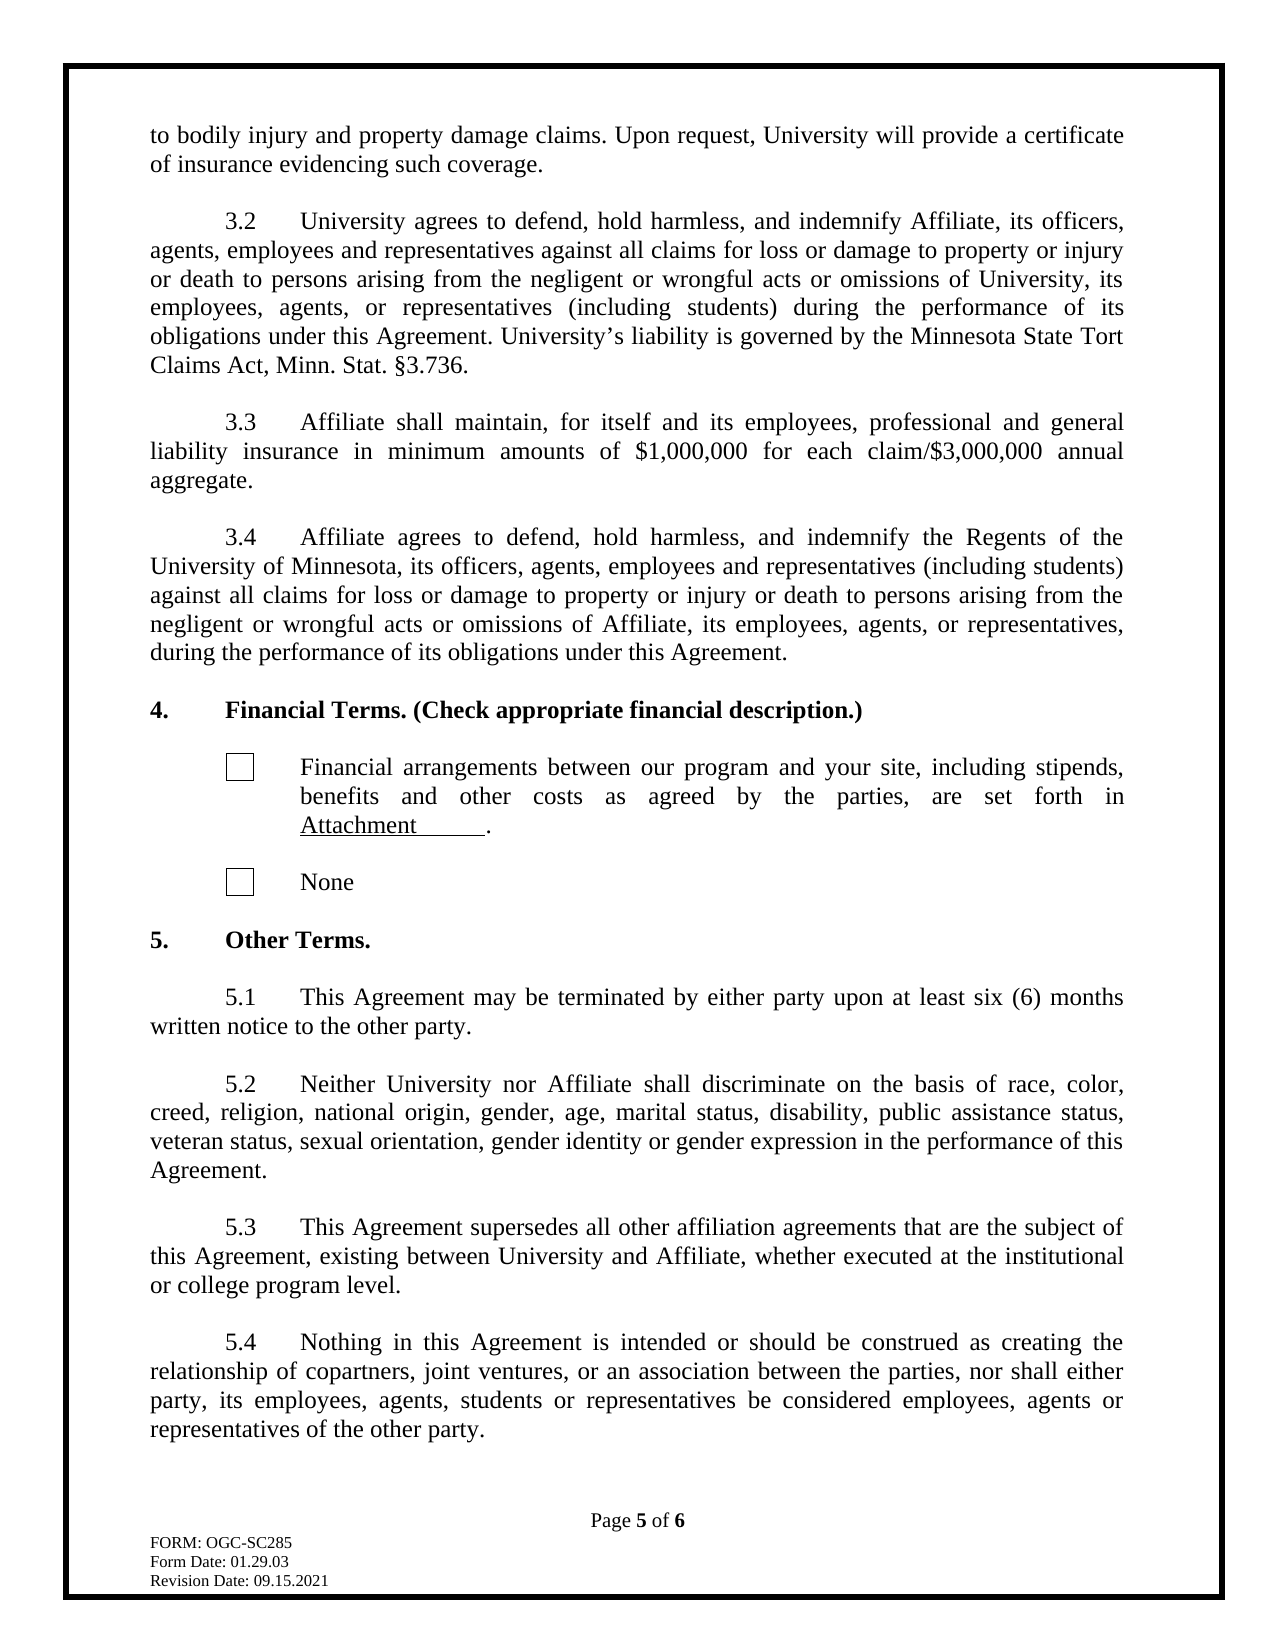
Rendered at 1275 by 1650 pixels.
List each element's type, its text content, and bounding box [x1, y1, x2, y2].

text 5.1 This Agreement may be terminated by either party upon at least six (6) months written notice to the other party. [150, 982, 1125, 1040]
text 5.2 Neither University nor Affiliate shall discriminate on the basis of race, color, creed, religion, national origin, gender, age, marital status, disability, public assistance status, veteran status, sexual orientation, gender identity or gender expression in the performance of this Agreement. [150, 1069, 1125, 1184]
text None [150, 867, 1125, 896]
text 3.3 Affiliate shall maintain, for itself and its employees, professional and general liability insurance in minimum amounts of $1,000,000 for each claim/$3,000,000 annual aggregate. [150, 407, 1125, 494]
text 5.3 This Agreement supersedes all other affiliation agreements that are the subject of this Agreement, existing between University and Affiliate, whether executed at the institutional or college program level. [150, 1212, 1125, 1299]
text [150, 120, 1125, 177]
text 3.2 University agrees to defend, hold harmless, and indemnify Affiliate, its officers, agents, employees and representatives against all claims for loss or damage to property or injury or death to persons arising from the negligent or wrongful acts or omissions of University, its employees, agents, or representatives (including students) during the performance of its obligations under this Agreement. University’s liability is governed by the Minnesota State Tort Claims Act, Minn. Stat. §3.736. [150, 206, 1125, 379]
text Financial arrangements between our program and your site, including stipends, benefits and other costs as agreed by the parties, are set forth in Attachment . [150, 752, 1125, 839]
text 3.4 Affiliate agrees to defend, hold harmless, and indemnify the Regents of the University of Minnesota, its officers, agents, employees and representatives (including students) against all claims for loss or damage to property or injury or death to persons arising from the negligent or wrongful acts or omissions of Affiliate, its employees, agents, or representatives, during the performance of its obligations under this Agreement. [150, 522, 1125, 666]
text 5.4 Nothing in this Agreement is intended or should be construed as creating the relationship of copartners, joint ventures, or an association between the parties, nor shall either party, its employees, agents, students or representatives be considered employees, agents or representatives of the other party. [150, 1327, 1125, 1442]
text 4. Financial Terms. (Check appropriate financial description.) [150, 695, 1125, 724]
text 5. Other Terms. [150, 925, 1125, 954]
